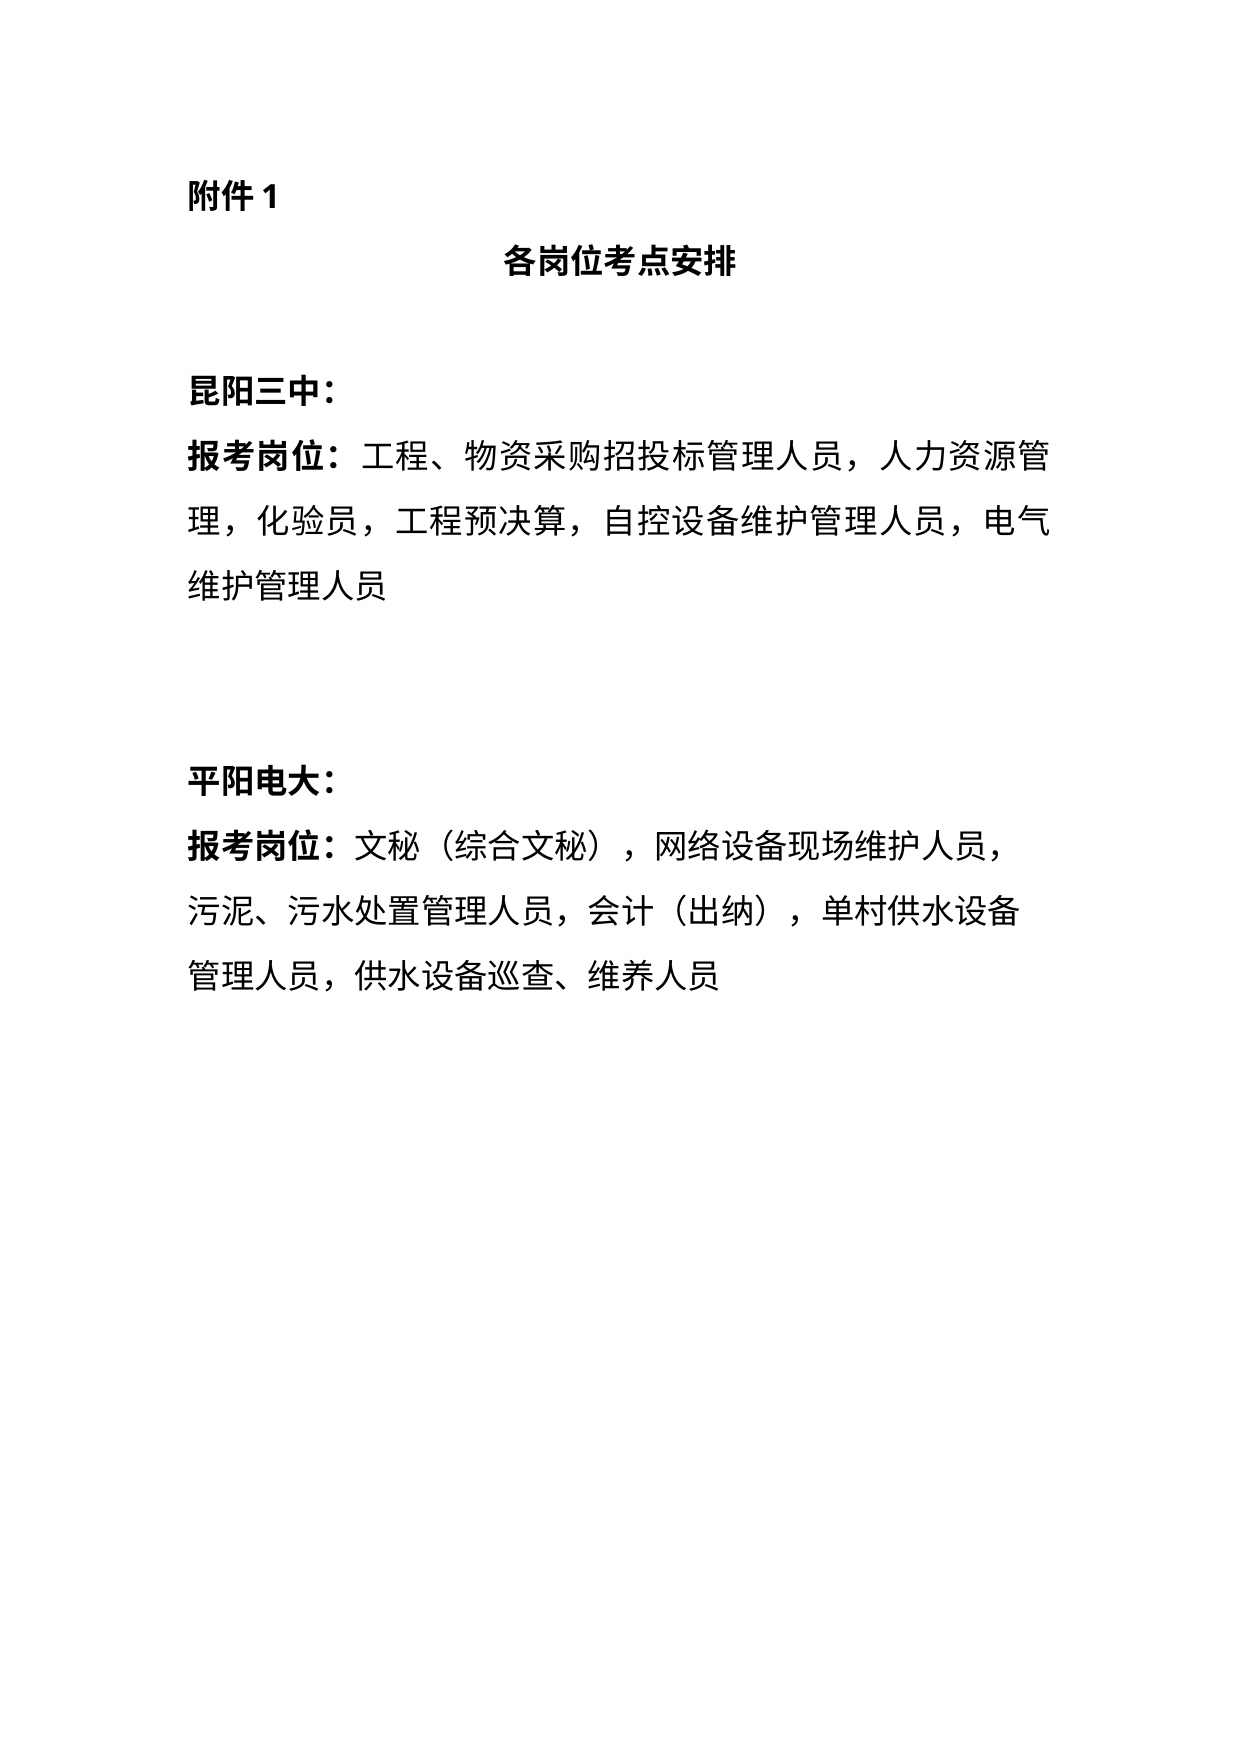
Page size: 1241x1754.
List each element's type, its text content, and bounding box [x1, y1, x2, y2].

text 平阳电大： [187, 747, 1053, 812]
text 报考岗位：工程、物资采购招投标管理人员，人力资源管理，化验员，工程预决算，自控设备维护管理人员，电气维护管理人员 [187, 422, 1053, 617]
text 报考岗位：文秘（综合文秘），网络设备现场维护人员，污泥、污水处置管理人员，会计（出纳），单村供水设备管理人员，供水设备巡查、维养人员 [187, 812, 1053, 1007]
text 昆阳三中： [187, 357, 1053, 422]
text 各岗位考点安排 [187, 227, 1053, 292]
text 附件1 [187, 162, 1053, 227]
